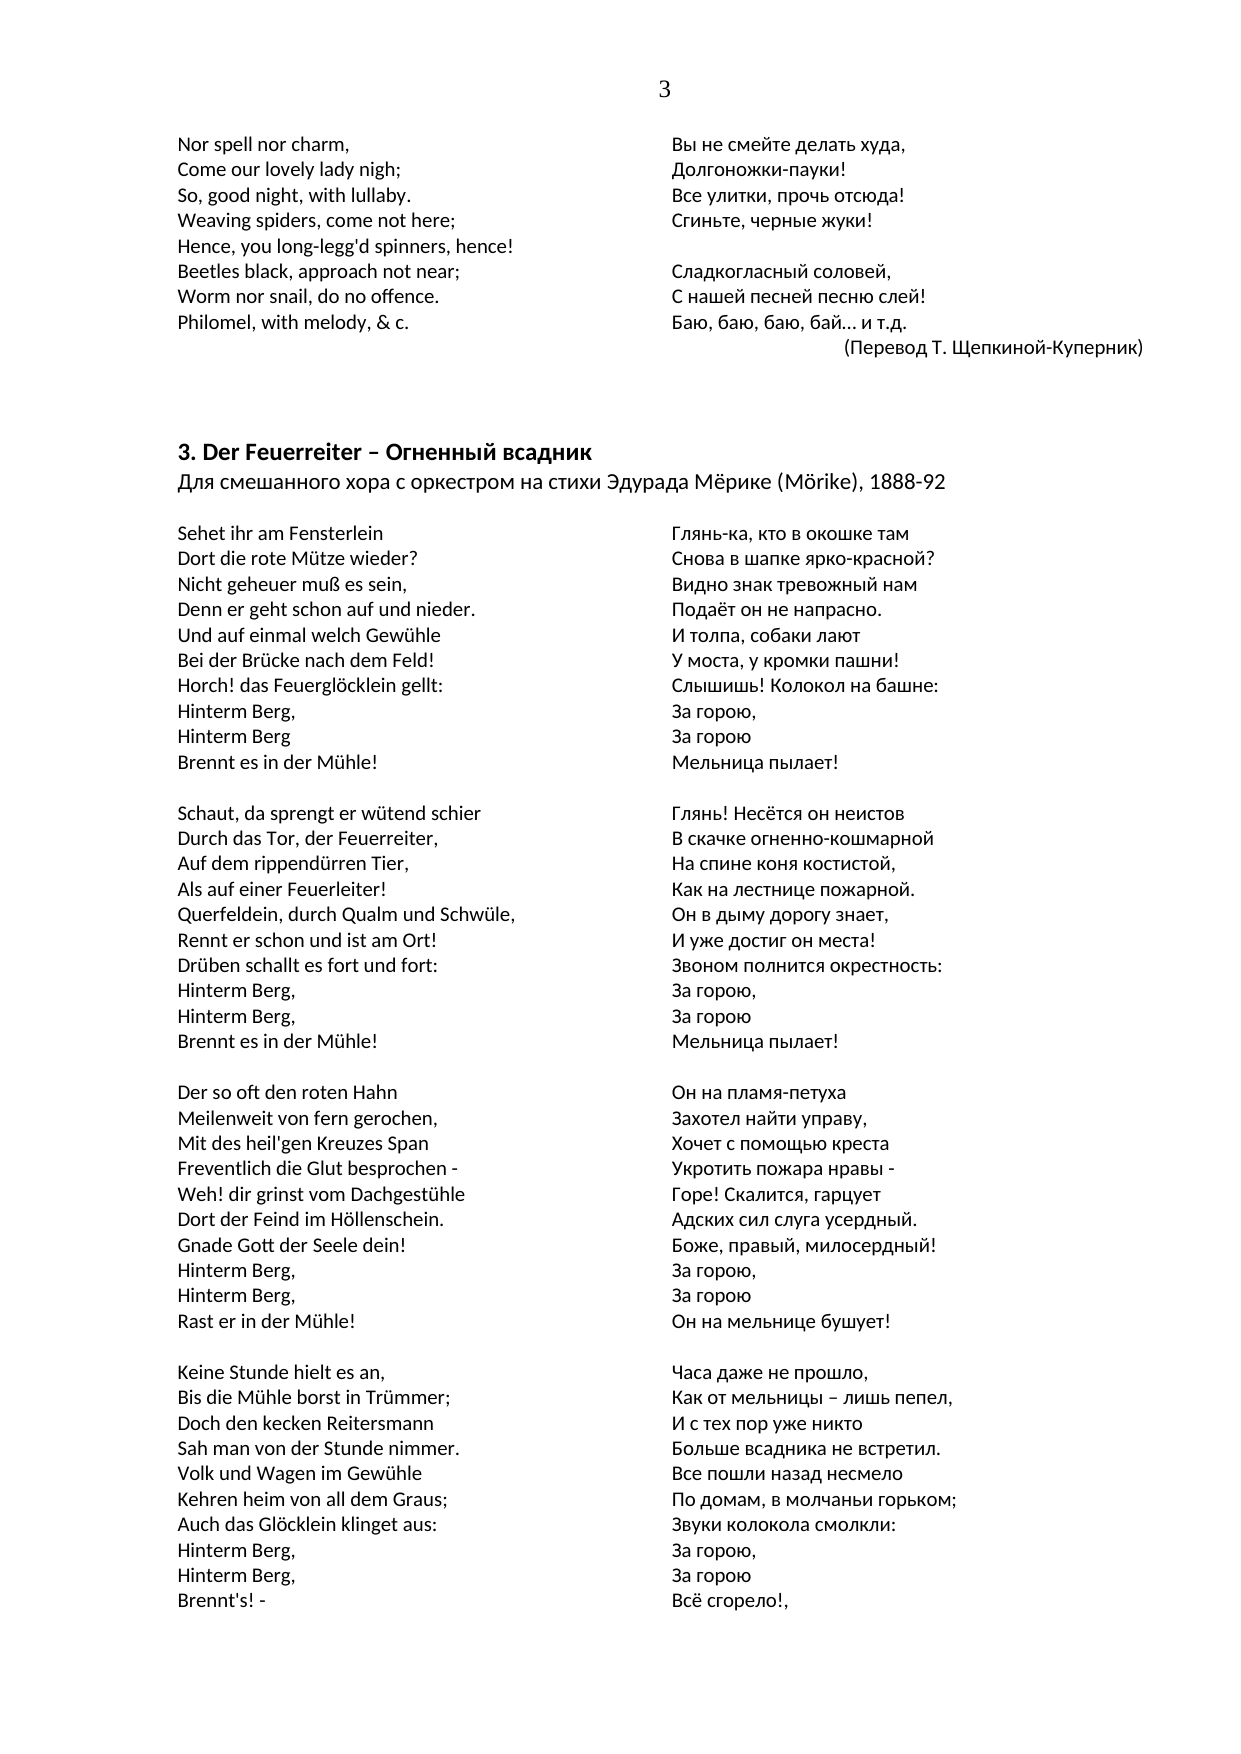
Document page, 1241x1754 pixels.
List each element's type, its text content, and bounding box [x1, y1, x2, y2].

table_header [660, 520, 1155, 1613]
text Для смешанного хора с оркестром на стихи Эдурада Мёрике (Mörike), 1888-92 [177, 467, 1152, 495]
text 3. Der Feuerreiter – Огненный всадник [177, 436, 1152, 467]
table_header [660, 131, 1155, 385]
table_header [166, 520, 660, 1613]
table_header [166, 131, 660, 385]
